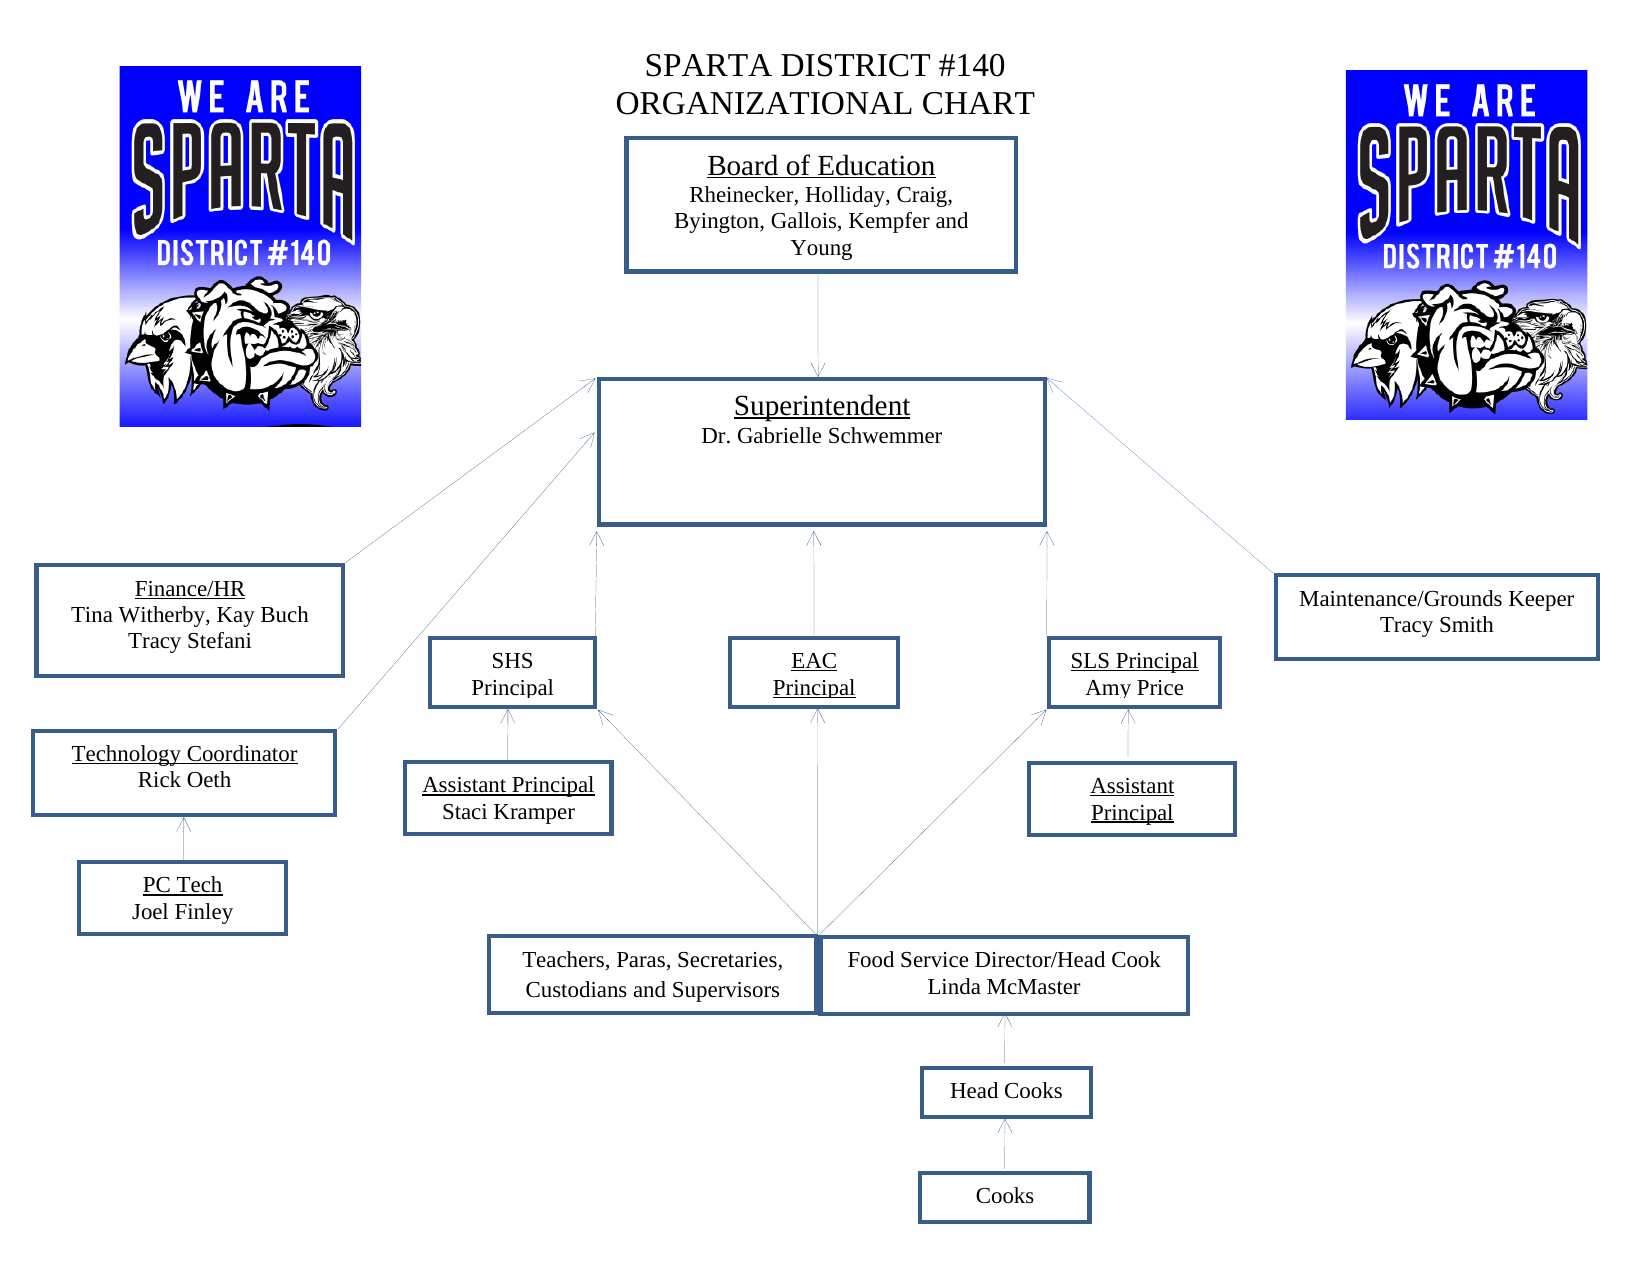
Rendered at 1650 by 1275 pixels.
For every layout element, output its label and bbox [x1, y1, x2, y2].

picture [119, 66, 362, 427]
picture [1345, 70, 1588, 420]
